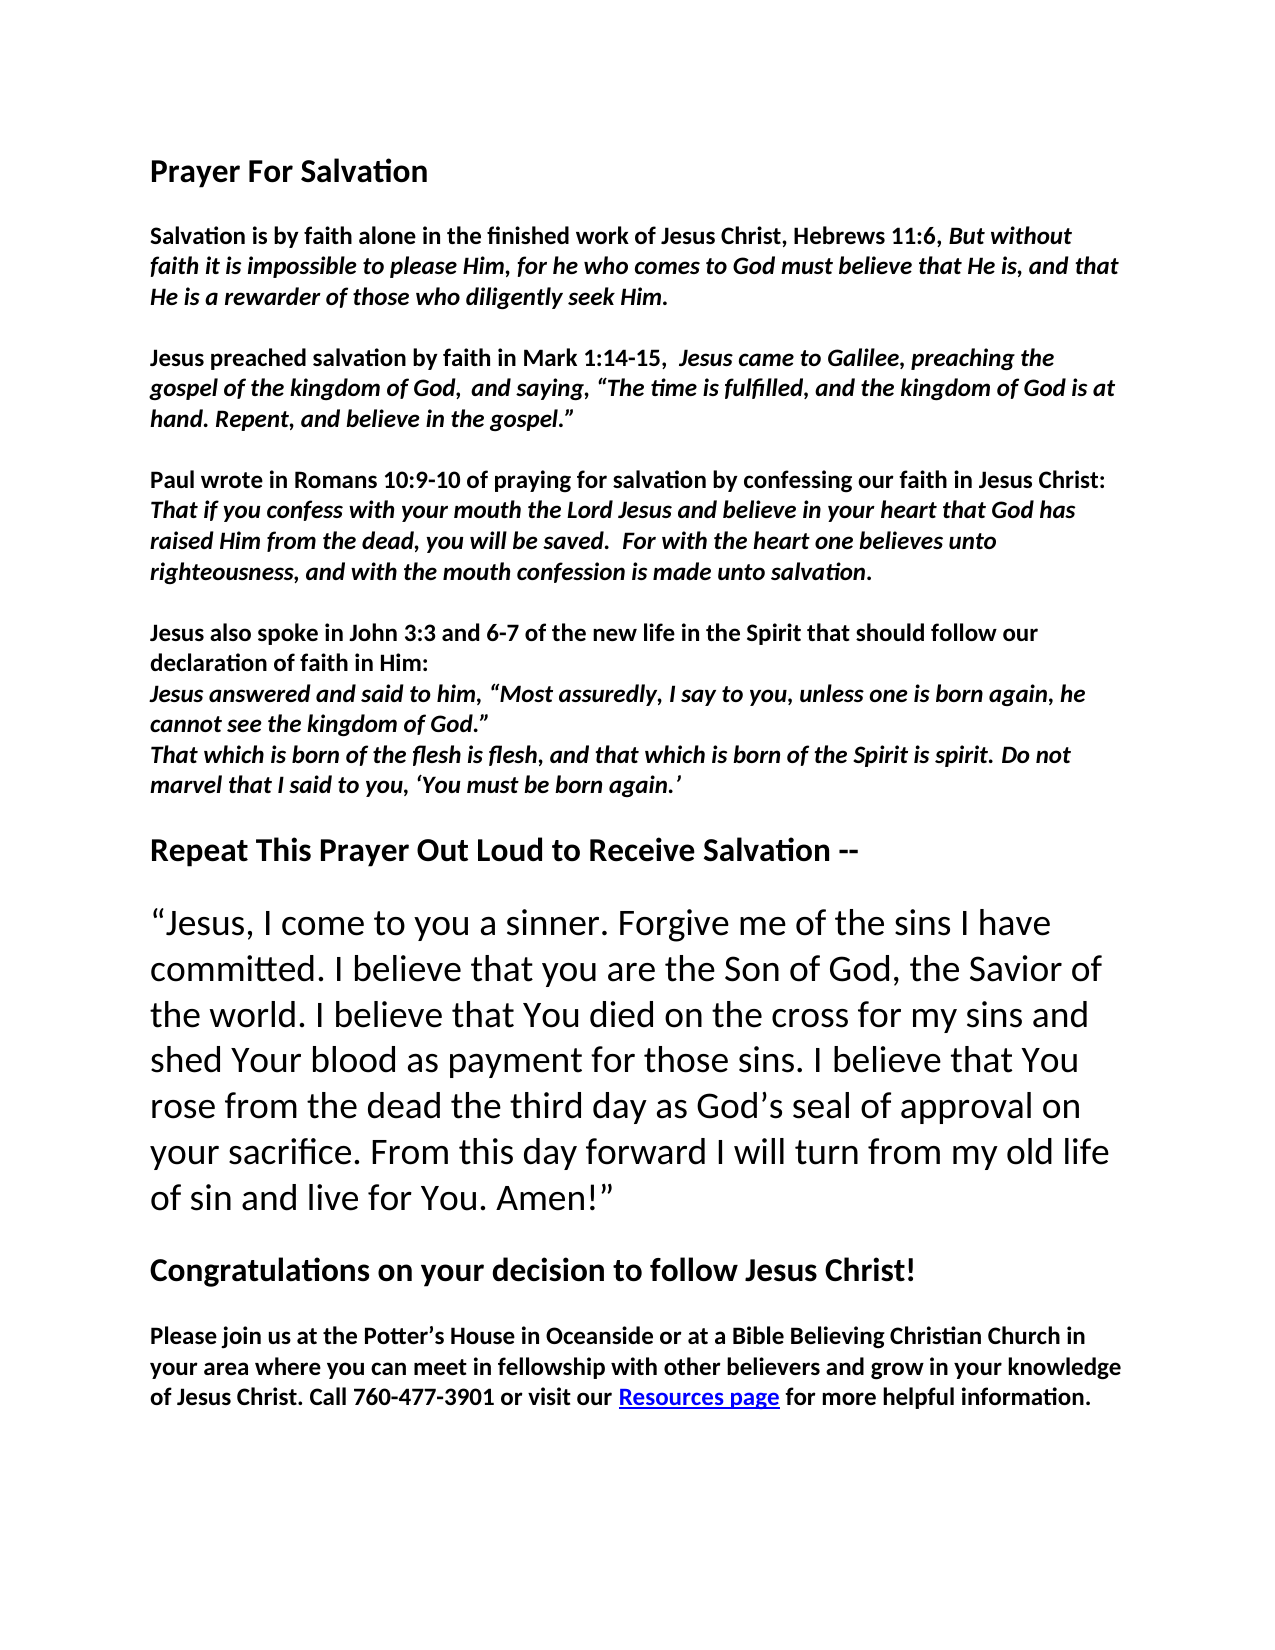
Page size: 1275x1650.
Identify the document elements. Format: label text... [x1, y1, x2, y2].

text Jesus also spoke in John 3:3 and 6-7 of the new life in the Spirit that should follow our declaration of faith in Him: [150, 617, 1125, 678]
text Jesus answered and said to him, “Most assuredly, I say to you, unless one is born again, he cannot see the kingdom of God.” [150, 678, 1125, 739]
text Prayer For Salvation [150, 150, 1125, 191]
text Congratulations on your decision to follow Jesus Christ! [150, 1249, 1125, 1289]
text Jesus preached salvation by faith in Mark 1:14-15, Jesus came to Galilee, preaching the gospel of the kingdom of God, and saying, “The time is fulfilled, and the kingdom of God is at hand. Repent, and believe in the gospel.” [150, 342, 1125, 433]
text That which is born of the flesh is flesh, and that which is born of the Spirit is spirit. Do not marvel that I said to you, ‘You must be born again.’ [150, 739, 1125, 800]
text Salvation is by faith alone in the finished work of Jesus Christ, Hebrews 11:6, But without faith it is impossible to please Him, for he who comes to God must believe that He is, and that He is a rewarder of those who diligently seek Him. [150, 220, 1125, 311]
text Paul wrote in Romans 10:9-10 of praying for salvation by confessing our faith in Jesus Christ: That if you confess with your mouth the Lord Jesus and believe in your heart that God has raised Him from the dead, you will be saved. For with the heart one believes unto righteousness, and with the mouth confession is made unto salvation. [150, 464, 1125, 586]
text “Jesus, I come to you a sinner. Forgive me of the sins I have committed. I believe that you are the Son of God, the Savior of the world. I believe that You died on the cross for my sins and shed Your blood as payment for those sins. I believe that You rose from the dead the third day as God’s seal of approval on your sacrifice. From this day forward I will turn from my old life of sin and live for You. Amen!” [150, 899, 1125, 1220]
text Please join us at the Potter’s House in Oceanside or at a Bible Believing Christian Church in your area where you can meet in fellowship with other believers and grow in your knowledge of Jesus Christ. Call 760-477-3901 or visit our Resources page for more helpful information. [150, 1320, 1125, 1412]
text Repeat This Prayer Out Loud to Receive Salvation -- [150, 829, 1125, 870]
